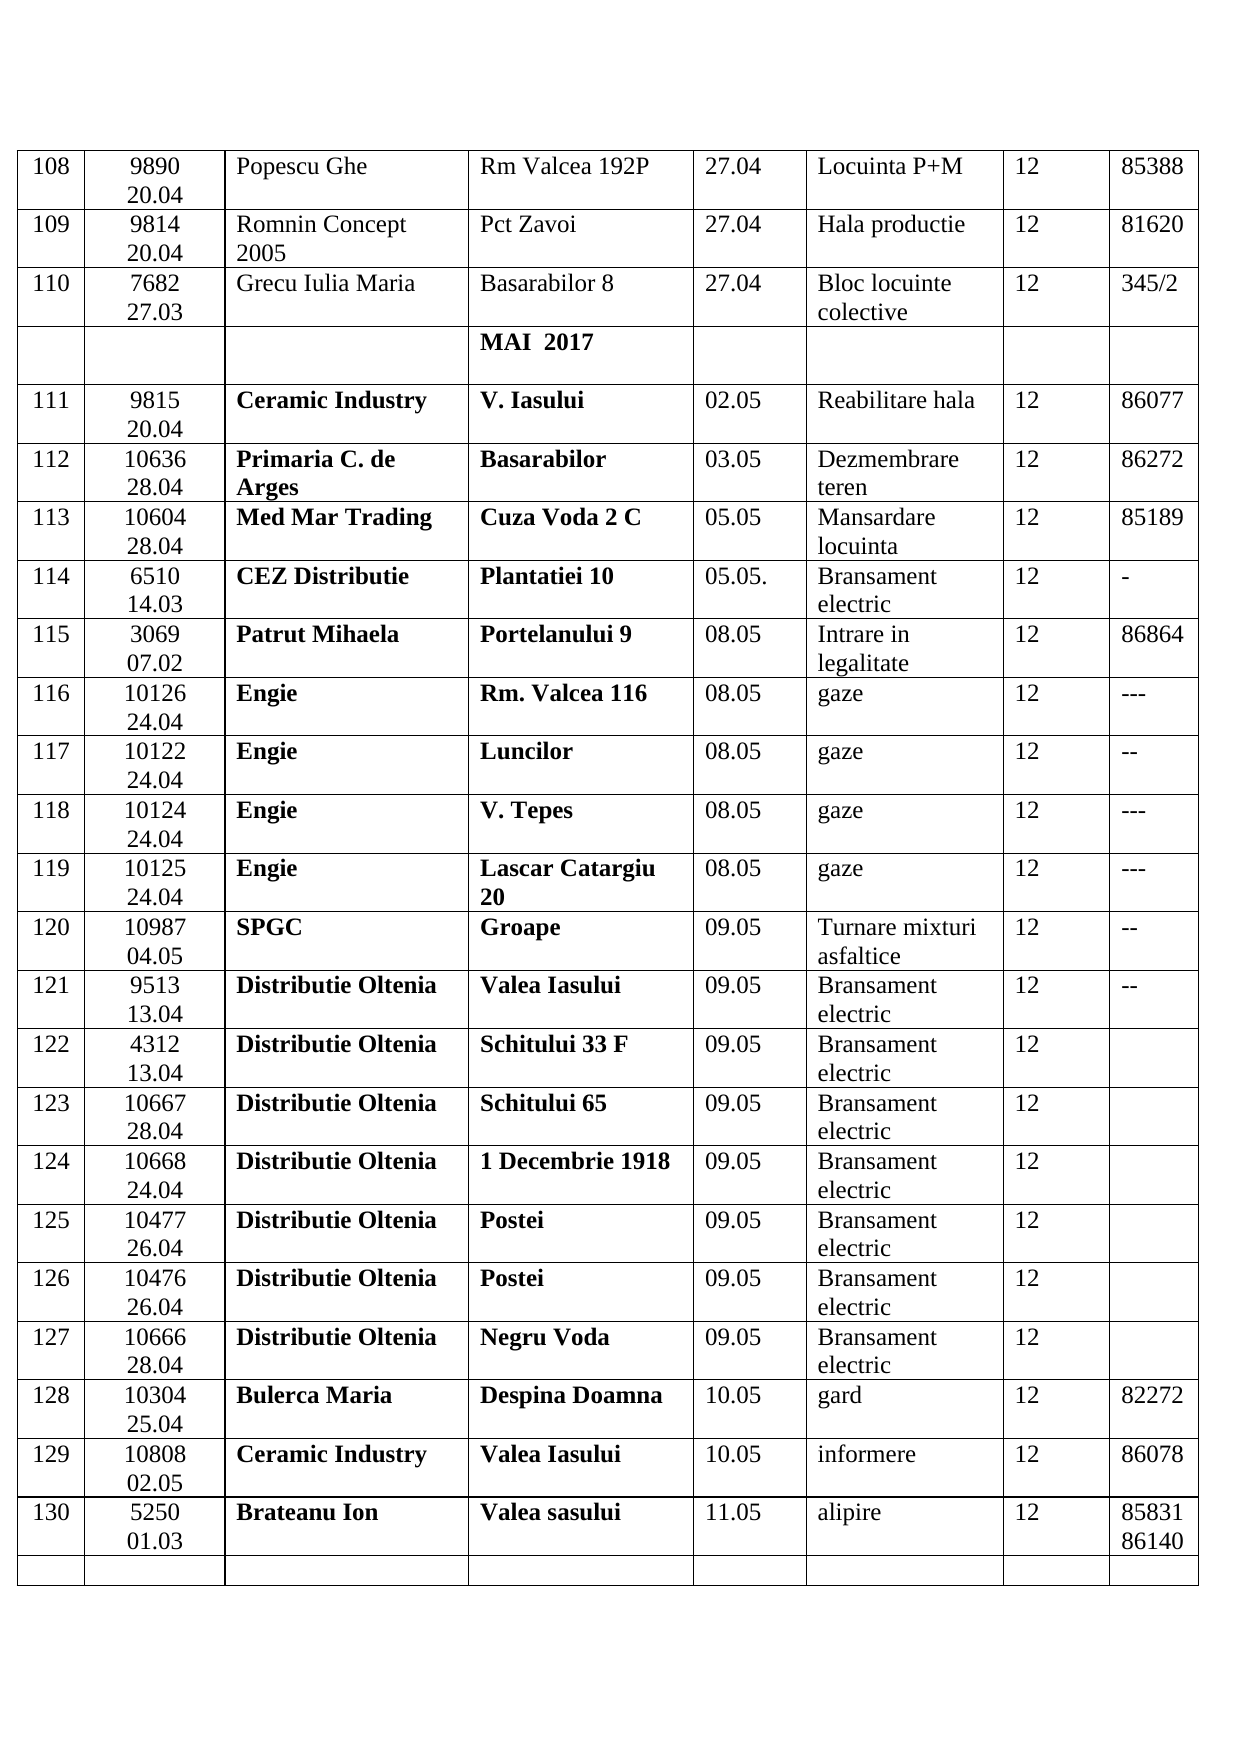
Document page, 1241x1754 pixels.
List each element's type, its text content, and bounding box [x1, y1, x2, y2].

table_cell Negru Voda [469, 1322, 693, 1379]
table_cell Rm. Valcea 116 [469, 678, 693, 735]
table_cell 12 [1004, 502, 1109, 560]
table_cell 09.05 [694, 1029, 806, 1087]
table_cell 113 [18, 502, 84, 560]
table_cell Primaria C. de Arges [226, 444, 468, 501]
table_cell 10666 28.04 [85, 1322, 224, 1379]
table_cell --- [1110, 795, 1198, 852]
table_cell [469, 1556, 693, 1585]
table_cell Bransament electric [807, 1205, 1003, 1262]
table_cell 10124 24.04 [85, 795, 224, 852]
table_cell 81620 [1110, 210, 1198, 267]
table_cell 12 [1004, 1146, 1109, 1204]
table_cell 124 [18, 1146, 84, 1204]
table_cell Ceramic Industry [226, 1439, 468, 1496]
table_cell Bransament electric [807, 1322, 1003, 1379]
table_cell 128 [18, 1380, 84, 1438]
table_cell 108 [18, 151, 84, 208]
table_cell MAI 2017 [469, 327, 693, 384]
table_cell 345/2 [1110, 268, 1198, 326]
table_cell [694, 327, 806, 384]
table_cell Bransament electric [807, 1029, 1003, 1087]
table_cell Plantatiei 10 [469, 561, 693, 618]
table_cell Distributie Oltenia [226, 1322, 468, 1379]
table_cell [18, 1556, 84, 1585]
table_cell 10667 28.04 [85, 1088, 224, 1145]
table_cell - [1110, 561, 1198, 618]
table_cell Groape [469, 912, 693, 969]
table_cell 4312 13.04 [85, 1029, 224, 1087]
table_cell Rm Valcea 192P [469, 151, 693, 208]
table_cell Postei [469, 1205, 693, 1262]
table_cell 86077 [1110, 385, 1198, 443]
table_cell 10304 25.04 [85, 1380, 224, 1438]
table_cell Intrare in legalitate [807, 619, 1003, 677]
table_cell 120 [18, 912, 84, 969]
table_cell 12 [1004, 795, 1109, 852]
table_cell 12 [1004, 1498, 1109, 1555]
table_cell 82272 [1110, 1380, 1198, 1438]
table_cell 09.05 [694, 1322, 806, 1379]
table_cell 5250 01.03 [85, 1498, 224, 1555]
table_cell gard [807, 1380, 1003, 1438]
table_cell -- [1110, 912, 1198, 969]
table_cell alipire [807, 1498, 1003, 1555]
table_cell Valea sasului [469, 1498, 693, 1555]
table_cell Portelanului 9 [469, 619, 693, 677]
table_cell Bransament electric [807, 1263, 1003, 1321]
table_cell Pct Zavoi [469, 210, 693, 267]
table_cell 12 [1004, 561, 1109, 618]
table_cell Hala productie [807, 210, 1003, 267]
table_cell 08.05 [694, 854, 806, 911]
table_cell 3069 07.02 [85, 619, 224, 677]
table_cell Postei [469, 1263, 693, 1321]
table_cell 08.05 [694, 736, 806, 794]
table_cell [807, 1556, 1003, 1585]
table_cell 10987 04.05 [85, 912, 224, 969]
table_cell 12 [1004, 1088, 1109, 1145]
table_cell [18, 327, 84, 384]
table_cell 118 [18, 795, 84, 852]
table_cell Valea Iasului [469, 1439, 693, 1496]
table_cell 12 [1004, 210, 1109, 267]
table_cell 121 [18, 971, 84, 1028]
table_cell 9890 20.04 [85, 151, 224, 208]
table_cell 85189 [1110, 502, 1198, 560]
table_cell 111 [18, 385, 84, 443]
table_cell 12 [1004, 1439, 1109, 1496]
table_cell 12 [1004, 1029, 1109, 1087]
table_cell [226, 1556, 468, 1585]
table_cell V. Tepes [469, 795, 693, 852]
table_cell Turnare mixturi asfaltice [807, 912, 1003, 969]
table_cell 10477 26.04 [85, 1205, 224, 1262]
table_cell Bransament electric [807, 561, 1003, 618]
table_cell 05.05. [694, 561, 806, 618]
table_cell [1004, 327, 1109, 384]
table_cell Med Mar Trading [226, 502, 468, 560]
table_cell 12 [1004, 268, 1109, 326]
table_cell gaze [807, 795, 1003, 852]
table_cell 12 [1004, 971, 1109, 1028]
table_cell 10126 24.04 [85, 678, 224, 735]
table_cell 86078 [1110, 1439, 1198, 1496]
table_cell Patrut Mihaela [226, 619, 468, 677]
table_cell 127 [18, 1322, 84, 1379]
table_cell Brateanu Ion [226, 1498, 468, 1555]
table_cell 85388 [1110, 151, 1198, 208]
table_cell 117 [18, 736, 84, 794]
table_cell 12 [1004, 1205, 1109, 1262]
table_cell Dezmembrare teren [807, 444, 1003, 501]
table_cell 12 [1004, 678, 1109, 735]
table_cell 09.05 [694, 1205, 806, 1262]
table_cell Distributie Oltenia [226, 1146, 468, 1204]
table_cell 11.05 [694, 1498, 806, 1555]
table_cell [1110, 1263, 1198, 1321]
table_cell [1110, 1205, 1198, 1262]
table_cell 03.05 [694, 444, 806, 501]
table_cell 10604 28.04 [85, 502, 224, 560]
table_cell [1110, 1146, 1198, 1204]
table_cell [1110, 1322, 1198, 1379]
table_cell Bransament electric [807, 1088, 1003, 1145]
table_cell 09.05 [694, 1146, 806, 1204]
table_cell Popescu Ghe [226, 151, 468, 208]
table_cell 9815 20.04 [85, 385, 224, 443]
table_cell 10125 24.04 [85, 854, 224, 911]
table_cell Bransament electric [807, 971, 1003, 1028]
table_cell 125 [18, 1205, 84, 1262]
table_cell 10.05 [694, 1439, 806, 1496]
table_cell 110 [18, 268, 84, 326]
table_cell Distributie Oltenia [226, 1263, 468, 1321]
table_cell Lascar Catargiu 20 [469, 854, 693, 911]
table_cell [85, 327, 224, 384]
table_cell [694, 1556, 806, 1585]
table_cell 9513 13.04 [85, 971, 224, 1028]
table_cell 114 [18, 561, 84, 618]
table_cell 12 [1004, 1322, 1109, 1379]
table_cell Cuza Voda 2 C [469, 502, 693, 560]
table_cell 129 [18, 1439, 84, 1496]
table_cell 12 [1004, 736, 1109, 794]
table_cell [85, 1556, 224, 1585]
table_cell 27.04 [694, 210, 806, 267]
table_cell --- [1110, 678, 1198, 735]
table_cell 10636 28.04 [85, 444, 224, 501]
table_cell CEZ Distributie [226, 561, 468, 618]
table_cell Despina Doamna [469, 1380, 693, 1438]
table_cell Reabilitare hala [807, 385, 1003, 443]
table_cell 12 [1004, 1380, 1109, 1438]
table_cell Schitului 33 F [469, 1029, 693, 1087]
table_cell [807, 327, 1003, 384]
table_cell 08.05 [694, 795, 806, 852]
table_cell 9814 20.04 [85, 210, 224, 267]
table_cell Luncilor [469, 736, 693, 794]
table_cell -- [1110, 971, 1198, 1028]
table_cell [1004, 1556, 1109, 1585]
table_cell Grecu Iulia Maria [226, 268, 468, 326]
table_cell 08.05 [694, 678, 806, 735]
table_cell Locuinta P+M [807, 151, 1003, 208]
table_cell 126 [18, 1263, 84, 1321]
table_cell Mansardare locuinta [807, 502, 1003, 560]
table_cell 130 [18, 1498, 84, 1555]
table_cell 12 [1004, 619, 1109, 677]
table_cell Bulerca Maria [226, 1380, 468, 1438]
table_cell Distributie Oltenia [226, 971, 468, 1028]
table_cell 12 [1004, 854, 1109, 911]
table_cell 09.05 [694, 971, 806, 1028]
table_cell SPGC [226, 912, 468, 969]
table_cell Distributie Oltenia [226, 1205, 468, 1262]
table_cell 115 [18, 619, 84, 677]
table_cell 109 [18, 210, 84, 267]
table_cell Schitului 65 [469, 1088, 693, 1145]
table_cell 112 [18, 444, 84, 501]
table_cell Romnin Concept 2005 [226, 210, 468, 267]
table_cell Distributie Oltenia [226, 1029, 468, 1087]
table_cell Engie [226, 678, 468, 735]
table_cell 12 [1004, 444, 1109, 501]
table_cell 10668 24.04 [85, 1146, 224, 1204]
table_cell 12 [1004, 1263, 1109, 1321]
table_cell 86272 [1110, 444, 1198, 501]
table_cell gaze [807, 854, 1003, 911]
table_cell Distributie Oltenia [226, 1088, 468, 1145]
table_cell [1110, 1088, 1198, 1145]
table_cell Engie [226, 854, 468, 911]
table_cell 09.05 [694, 1088, 806, 1145]
table_cell 09.05 [694, 1263, 806, 1321]
table_cell 122 [18, 1029, 84, 1087]
table_cell 27.04 [694, 151, 806, 208]
table_cell 09.05 [694, 912, 806, 969]
table_cell Bransament electric [807, 1146, 1003, 1204]
table_cell 12 [1004, 151, 1109, 208]
table_cell Basarabilor [469, 444, 693, 501]
table_cell 116 [18, 678, 84, 735]
table_cell 8583186140 [1110, 1498, 1198, 1555]
table_cell 12 [1004, 385, 1109, 443]
table_cell 1 Decembrie 1918 [469, 1146, 693, 1204]
table_cell Ceramic Industry [226, 385, 468, 443]
table_cell gaze [807, 736, 1003, 794]
table_cell Basarabilor 8 [469, 268, 693, 326]
table_cell [1110, 1556, 1198, 1585]
table_cell -- [1110, 736, 1198, 794]
table_cell Engie [226, 795, 468, 852]
table_cell 12 [1004, 912, 1109, 969]
table_cell Bloc locuinte colective [807, 268, 1003, 326]
table_cell [226, 327, 468, 384]
table_cell --- [1110, 854, 1198, 911]
table_cell 27.04 [694, 268, 806, 326]
table_cell 02.05 [694, 385, 806, 443]
table_cell 7682 27.03 [85, 268, 224, 326]
table_cell 119 [18, 854, 84, 911]
table_cell 86864 [1110, 619, 1198, 677]
table_cell informere [807, 1439, 1003, 1496]
table_cell 10808 02.05 [85, 1439, 224, 1496]
table_cell [1110, 327, 1198, 384]
table_cell Engie [226, 736, 468, 794]
table_cell [1110, 1029, 1198, 1087]
table_cell gaze [807, 678, 1003, 735]
table_cell 10476 26.04 [85, 1263, 224, 1321]
table_cell 123 [18, 1088, 84, 1145]
table_cell V. Iasului [469, 385, 693, 443]
table_cell 6510 14.03 [85, 561, 224, 618]
table_cell 05.05 [694, 502, 806, 560]
table_cell 10.05 [694, 1380, 806, 1438]
table_cell 10122 24.04 [85, 736, 224, 794]
table_cell 08.05 [694, 619, 806, 677]
table_cell Valea Iasului [469, 971, 693, 1028]
